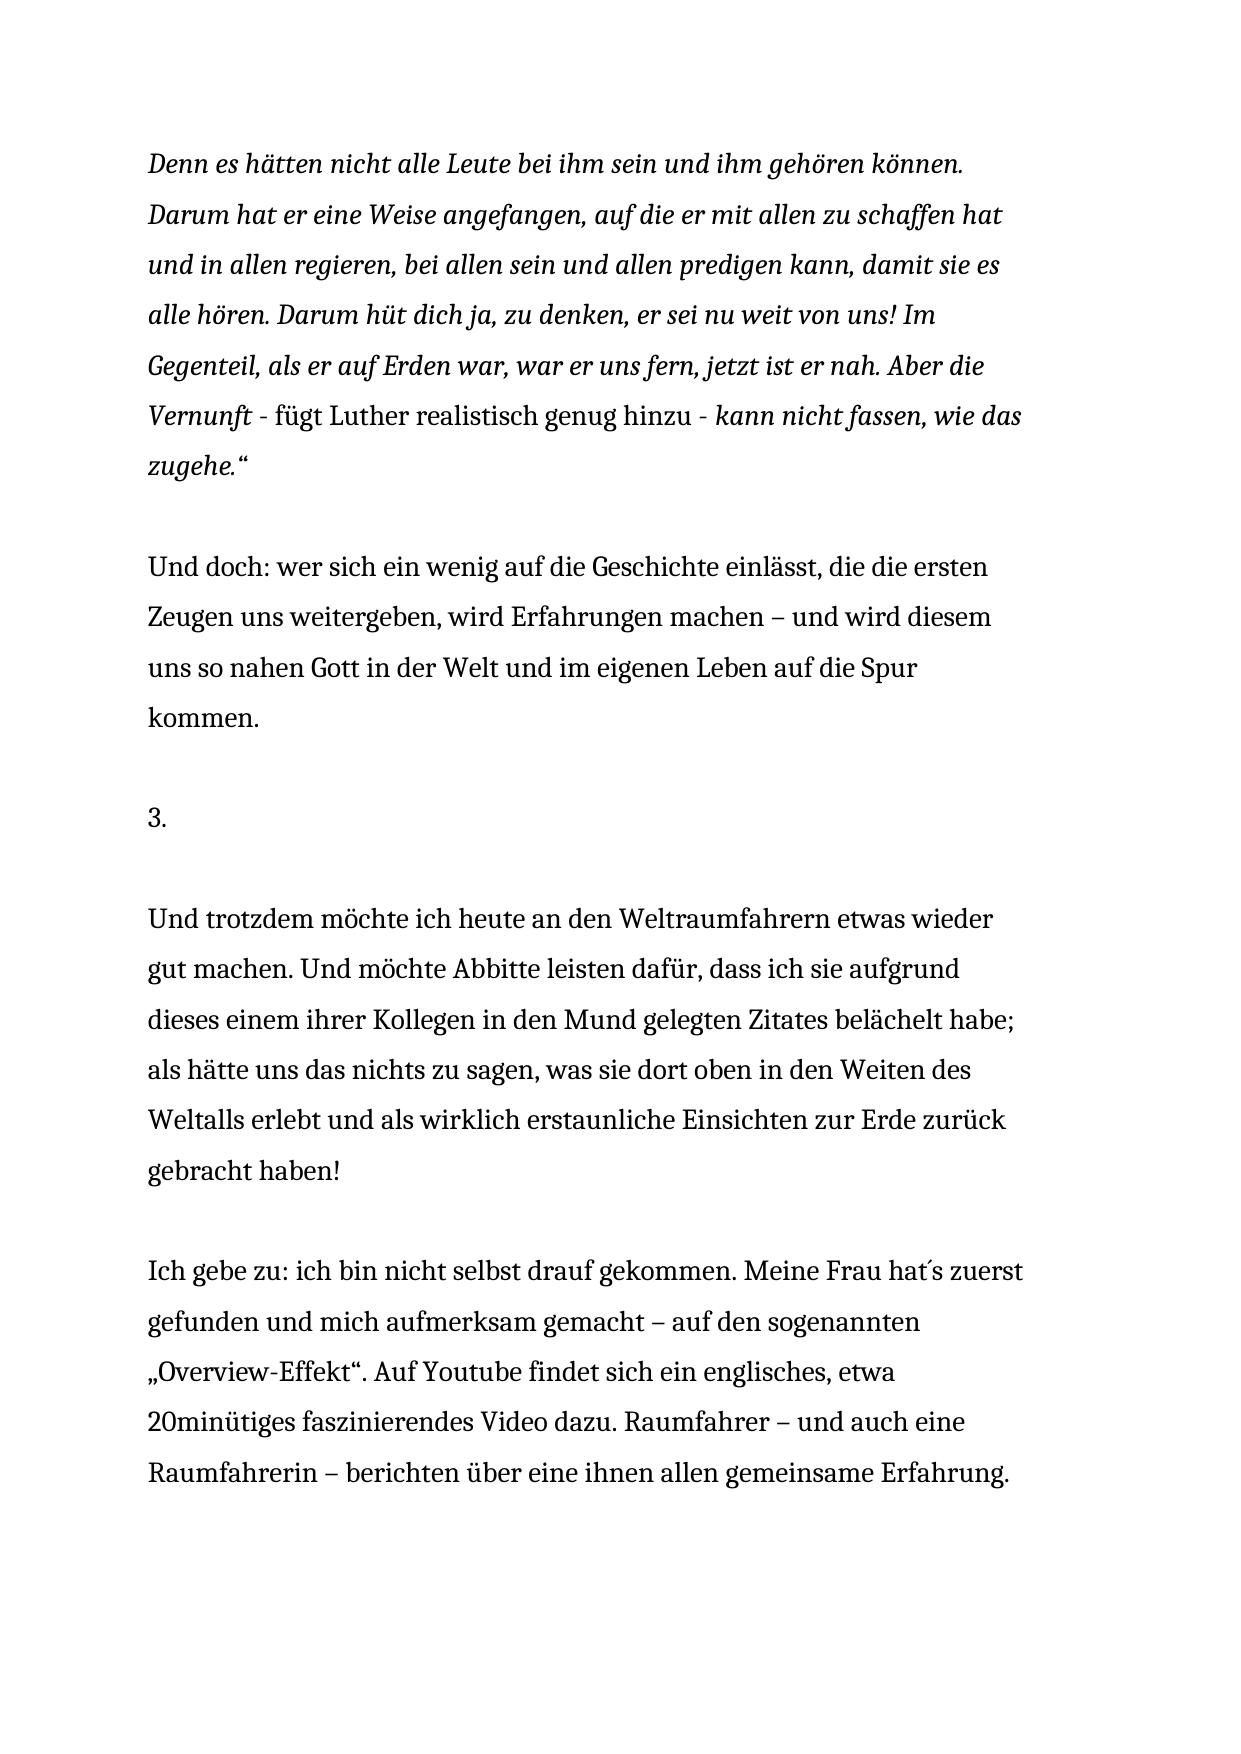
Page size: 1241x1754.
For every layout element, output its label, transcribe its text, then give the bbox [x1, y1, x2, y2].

text 3. [148, 802, 1033, 835]
text Und trotzdem möchte ich heute an den Weltraumfahrern etwas wieder gut machen. Und möchte Abbitte leisten dafür, dass ich sie aufgrund dieses einem ihrer Kollegen in den Mund gelegten Zitates belächelt habe; als hätte uns das nichts zu sagen, was sie dort oben in den Weiten des Weltalls erlebt und als wirklich erstaunliche Einsichten zur Erde zurück gebracht haben! [148, 902, 1033, 1187]
text Denn es hätten nicht alle Leute bei ihm sein und ihm gehören können. Darum hat er eine Weise angefangen, auf die er mit allen zu schaffen hat und in allen regieren, bei allen sein und allen predigen kann, damit sie es alle hören. Darum hüt dich ja, zu denken, er sei nu weit von uns! Im Gegenteil, als er auf Erden war, war er uns fern, jetzt ist er nah. Aber die Vernunft - fügt Luther realistisch genug hinzu - kann nicht fassen, wie das zugehe.“ [148, 148, 1033, 483]
text Ich gebe zu: ich bin nicht selbst drauf gekommen. Meine Frau hat´s zuerst gefunden und mich aufmerksam gemacht – auf den sogenannten „Overview-Effekt“. Auf Youtube findet sich ein englisches, etwa 20minütiges faszinierendes Video dazu. Raumfahrer – und auch eine Raumfahrerin – berichten über eine ihnen allen gemeinsame Erfahrung. [148, 1254, 1033, 1489]
text Und doch: wer sich ein wenig auf die Geschichte einlässt, die die ersten Zeugen uns weitergeben, wird Erfahrungen machen – und wird diesem uns so nahen Gott in der Welt und im eigenen Leben auf die Spur kommen. [148, 550, 1033, 734]
